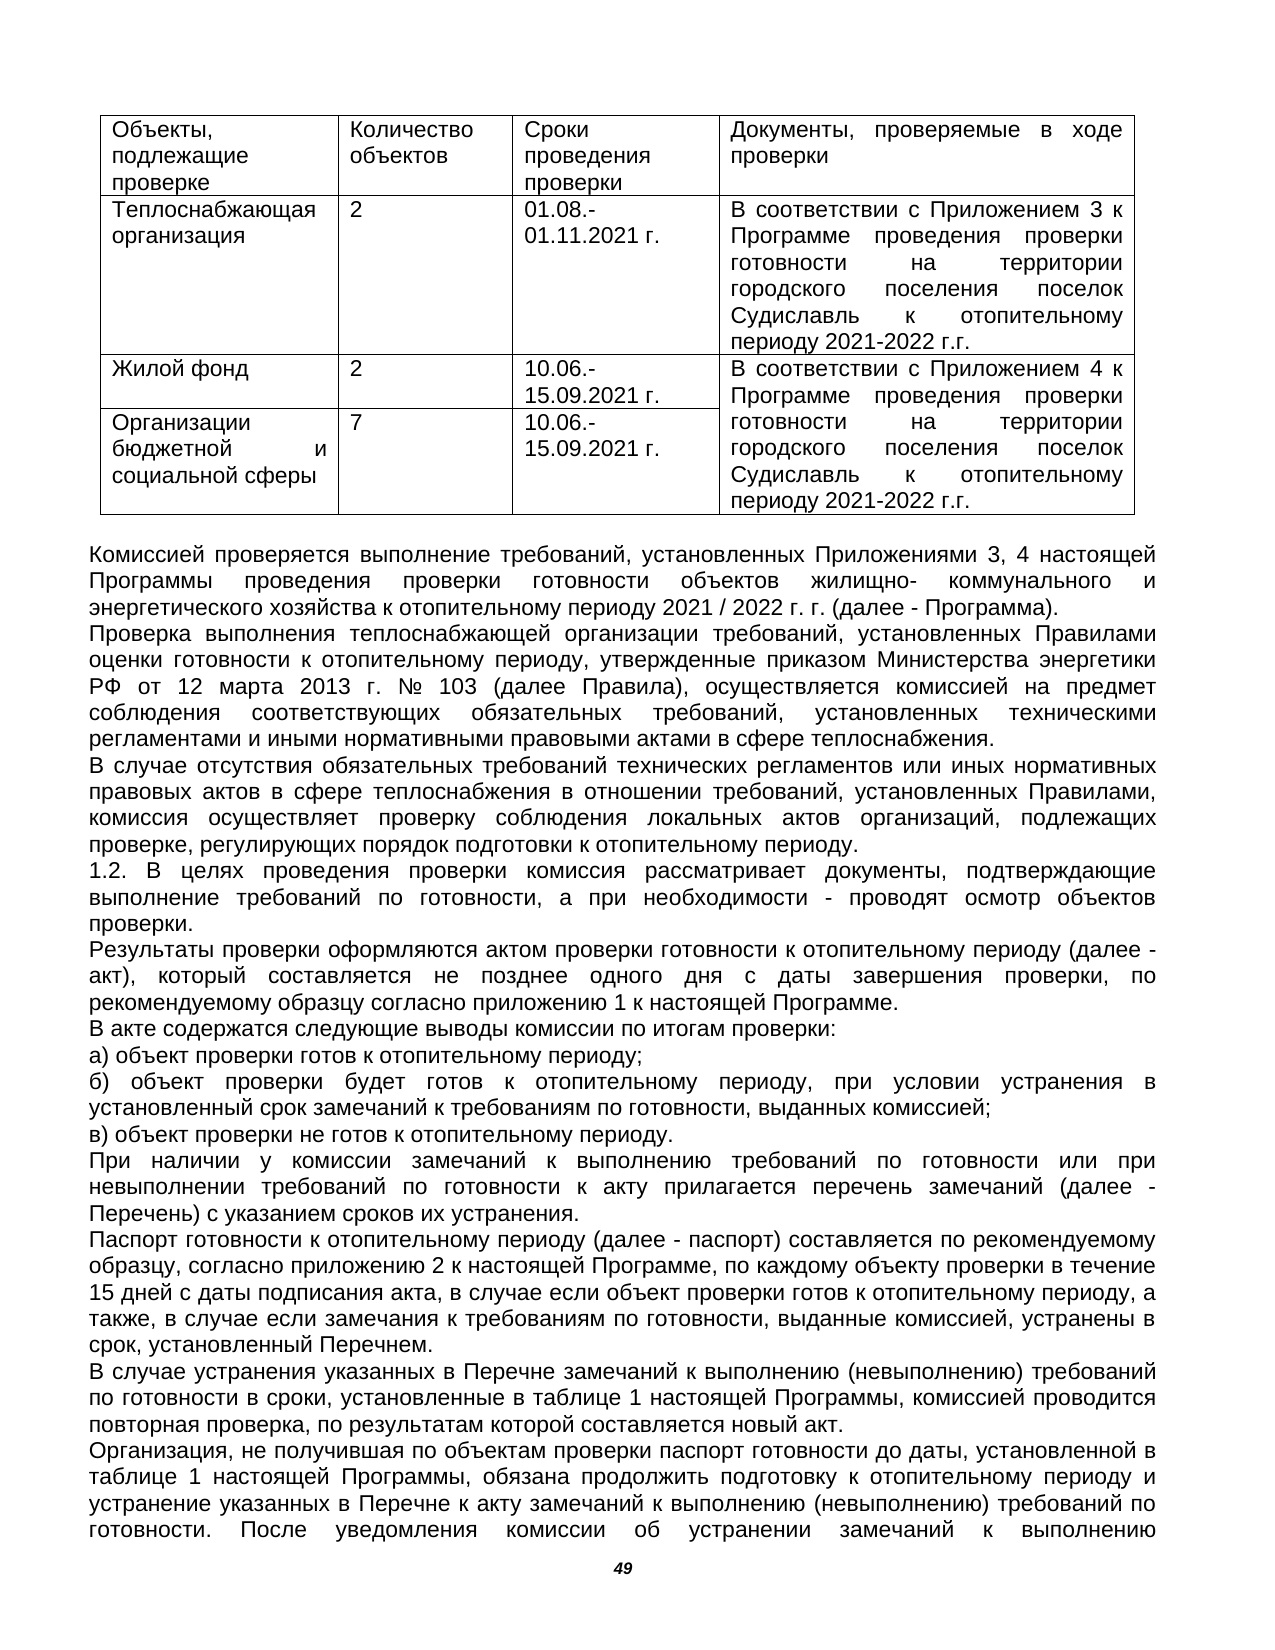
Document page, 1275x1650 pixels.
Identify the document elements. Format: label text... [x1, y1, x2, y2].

table_cell Организации бюджетной и социальной сферы [101, 409, 338, 513]
text В акте содержатся следующие выводы комиссии по итогам проверки: [89, 1015, 1157, 1042]
table_cell 2 [339, 355, 512, 408]
table_cell 7 [339, 409, 512, 513]
table_cell В соответствии с Приложением 4 к Программе проведения проверки готовности на территории городского поселения поселок Судиславль к отопительному периоду 2021-.г. [720, 355, 1134, 513]
table_header Количество объектов [339, 116, 512, 195]
table_cell В соответствии с Приложением 3 к Программе проведения проверки готовности на территории городского поселения поселок Судиславль к отопительному периоду 2021-.г. [720, 196, 1134, 354]
table_cell Жилой фонд [101, 355, 338, 408]
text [89, 1437, 1157, 1542]
text 1.2. В целях проведения проверки комиссия рассматривает документы, подтверждающие выполнение требований по готовности, а при необходимости - проводят осмотр объектов проверки. [89, 857, 1157, 936]
text Результаты проверки оформляются актом проверки готовности к отопительному периоду (далее - акт), который составляется не позднее одного дня с даты завершения проверки, по рекомендуемому образцу согласно приложению 1 к настоящей Программе. [89, 936, 1157, 1015]
table_cell 10.06.-15.09.2021 г. [513, 409, 719, 513]
table_header Документы, проверяемые в ходе проверки [720, 116, 1134, 195]
table_header Объекты, подлежащие проверке [101, 116, 338, 195]
text Паспорт готовности к отопительному периоду (далее - паспорт) составляется по рекомендуемому образцу, согласно приложению 2 к настоящей Программе, по каждому объекту проверки в течение 15 дней с даты подписания акта, в случае если объект проверки готов к отопительному периоду, а также, в случае если замечания к требованиям по готовности, выданные комиссией, устранены в срок, установленный Перечнем. [89, 1226, 1157, 1358]
text В случае отсутствия обязательных требований технических регламентов или иных нормативных правовых актов в сфере теплоснабжения в отношении требований, установленных Правилами, комиссия осуществляет проверку соблюдения локальных актов организаций, подлежащих проверке, регулирующих порядок подготовки к отопительному периоду. [89, 752, 1157, 857]
table_cell Теплоснабжающая организация [101, 196, 338, 354]
text Проверка выполнения теплоснабжающей организации требований, установленных Правилами оценки готовности к отопительному периоду, утвержденные приказом Министерства энергетики РФ от 12 марта . № 103 (далее Правила), осуществляется комиссией на предмет соблюдения соответствующих обязательных требований, установленных техническими регламентами и иными нормативными правовыми актами в сфере теплоснабжения. [89, 620, 1157, 752]
table_cell 2 [339, 196, 512, 354]
table_cell 10.06.-15.09.2021 г. [513, 355, 719, 408]
text В случае устранения указанных в Перечне замечаний к выполнению (невыполнению) требований по готовности в сроки, установленные в таблице 1 настоящей Программы, комиссией проводится повторная проверка, по результатам которой составляется новый акт. [89, 1358, 1157, 1437]
text При наличии у комиссии замечаний к выполнению требований по готовности или при невыполнении требований по готовности к акту прилагается перечень замечаний (далее - Перечень) с указанием сроков их устранения. [89, 1147, 1157, 1226]
table_header Сроки проведения проверки [513, 116, 719, 195]
text а) объект проверки готов к отопительному периоду; [89, 1042, 1157, 1068]
table_cell 01.08.-01.11.2021 г. [513, 196, 719, 354]
text Комиссией проверяется выполнение требований, установленных Приложениями 3, 4 настоящей Программы проведения проверки готовности объектов жилищно- коммунального и энергетического хозяйства к отопительному периоду 2021 / 2022 г. г. (далее - Программа). [89, 541, 1157, 620]
text б) объект проверки будет готов к отопительному периоду, при условии устранения в установленный срок замечаний к требованиям по готовности, выданных комиссией; [89, 1068, 1157, 1121]
text в) объект проверки не готов к отопительному периоду. [89, 1121, 1157, 1147]
